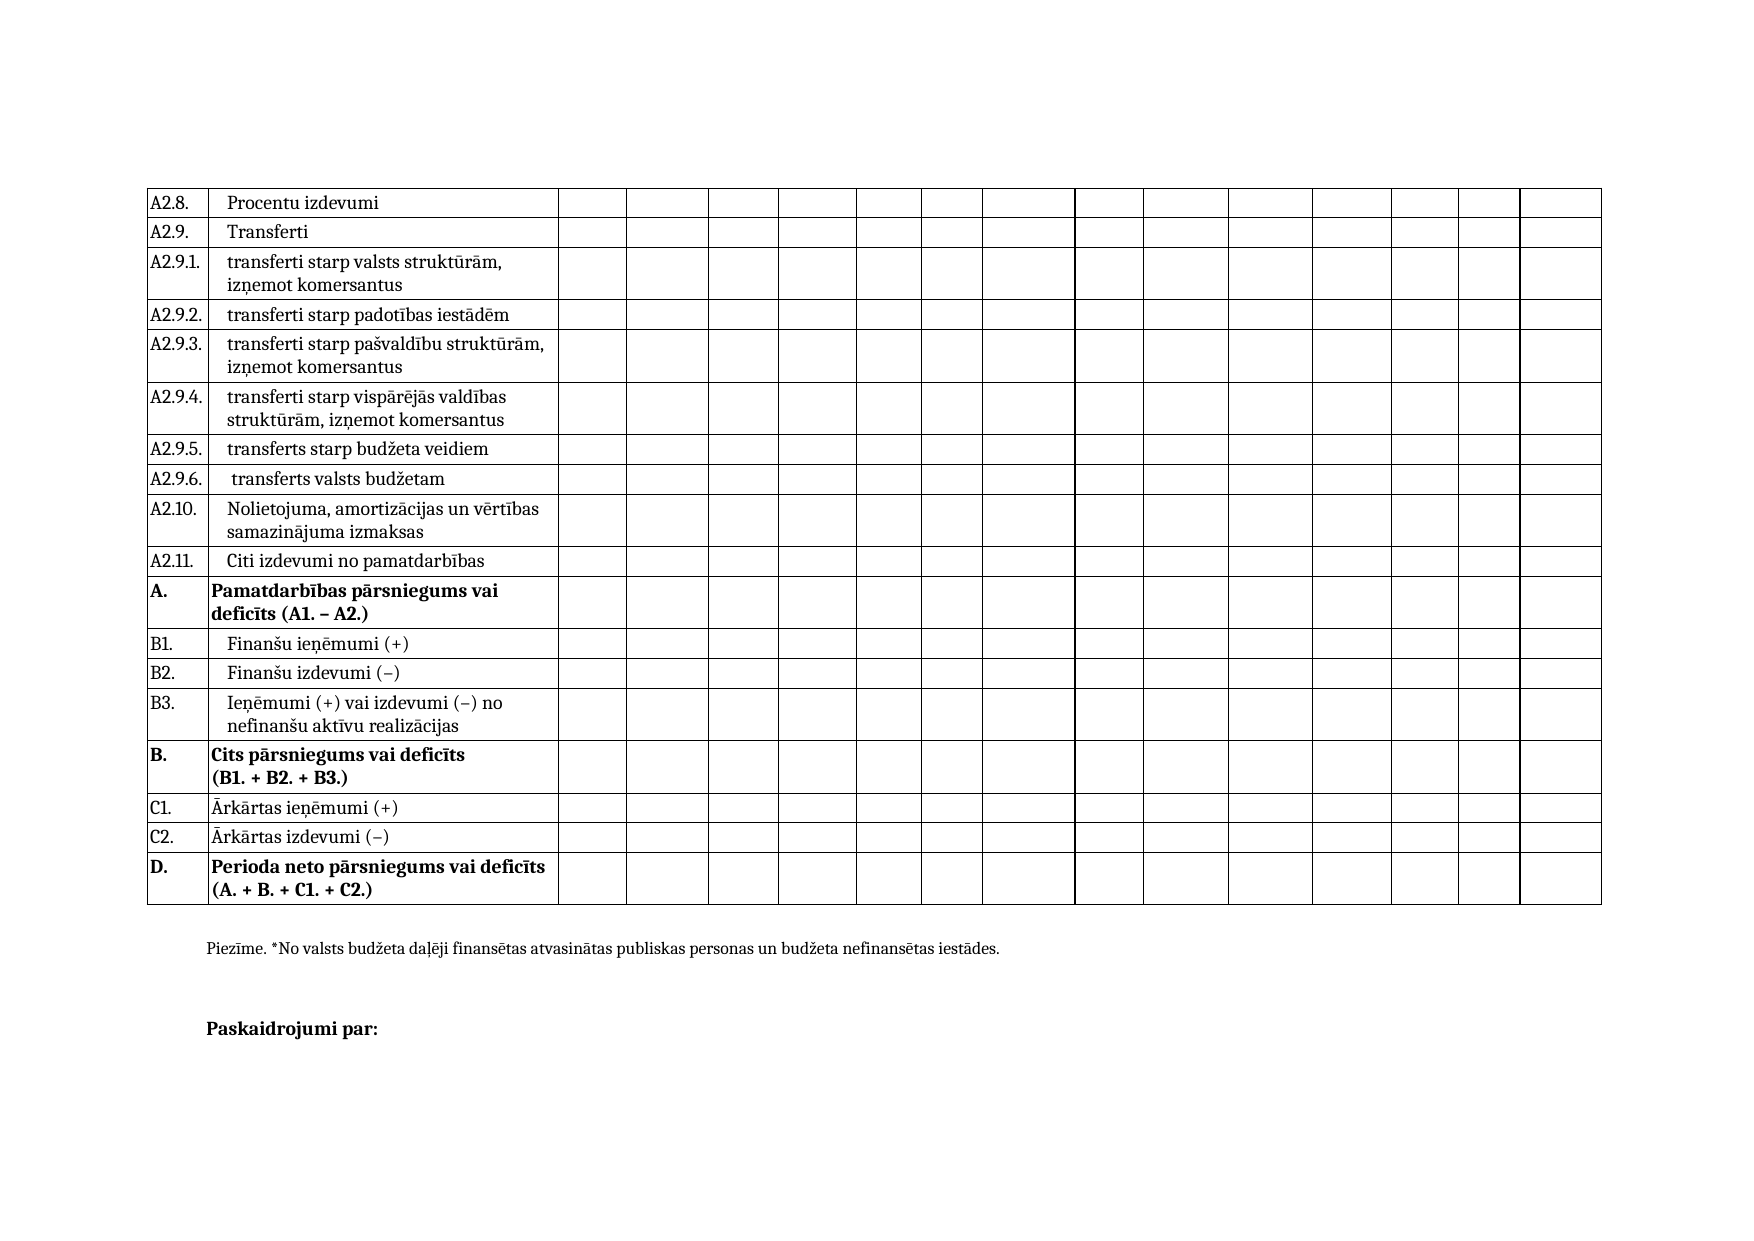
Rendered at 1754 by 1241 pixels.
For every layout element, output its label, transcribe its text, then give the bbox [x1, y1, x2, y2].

table_cell transferti starp pašvaldību struktūrām, izņemot komersantus [209, 330, 558, 382]
table_cell [1521, 330, 1601, 382]
table_cell [1313, 823, 1391, 852]
table_cell [1144, 853, 1228, 904]
table_cell [857, 547, 921, 576]
table_cell [857, 689, 921, 740]
table_cell [922, 689, 982, 740]
table_cell [1076, 248, 1143, 299]
table_cell [559, 189, 626, 217]
table_cell [779, 659, 856, 687]
table_cell [709, 189, 778, 217]
table_cell [559, 248, 626, 299]
table_cell [1076, 300, 1143, 329]
table_cell [779, 218, 856, 247]
table_cell Citi izdevumi no pamatdarbības [209, 547, 558, 576]
table_cell A2.9.1. [148, 248, 208, 299]
table_cell [1229, 435, 1312, 464]
table_cell [1459, 659, 1519, 687]
table_cell [1392, 300, 1458, 329]
table_cell [857, 823, 921, 852]
table_cell B2. [148, 659, 208, 687]
table_cell [1144, 189, 1228, 217]
table_cell [1313, 189, 1391, 217]
table_cell [922, 629, 982, 658]
table_cell [983, 218, 1074, 247]
table_cell [1076, 659, 1143, 687]
table_cell [627, 495, 708, 546]
table_cell [1459, 495, 1519, 546]
table_cell [857, 330, 921, 382]
table_cell Finanšu ieņēmumi (+) [209, 629, 558, 658]
table_cell Ārkārtas ieņēmumi (+) [209, 794, 558, 822]
table_cell D. [148, 853, 208, 904]
table_cell [1076, 189, 1143, 217]
table_cell B1. [148, 629, 208, 658]
table_cell [627, 629, 708, 658]
table_cell [983, 659, 1074, 687]
table_cell Ieņēmumi (+) vai izdevumi (–) no nefinanšu aktīvu realizācijas [209, 689, 558, 740]
table_cell [857, 383, 921, 434]
table_cell [922, 577, 982, 628]
table_cell [709, 248, 778, 299]
table_cell [1144, 465, 1228, 493]
table_cell [627, 659, 708, 687]
table_cell [779, 741, 856, 792]
table_cell [779, 689, 856, 740]
table_cell [1229, 577, 1312, 628]
table_cell Finanšu izdevumi (–) [209, 659, 558, 687]
table_cell A2.10. [148, 495, 208, 546]
table_cell A2.9.6. [148, 465, 208, 493]
table_cell [1229, 248, 1312, 299]
table_cell [922, 495, 982, 546]
table_cell C1. [148, 794, 208, 822]
table_cell [627, 547, 708, 576]
table_cell [559, 823, 626, 852]
table_cell A2.9.4. [148, 383, 208, 434]
table_cell [1521, 189, 1601, 217]
table_cell [559, 300, 626, 329]
table_cell [1144, 248, 1228, 299]
table_cell [559, 741, 626, 792]
table_cell [559, 629, 626, 658]
table_cell [1459, 465, 1519, 493]
table_cell [709, 794, 778, 822]
table_cell [559, 465, 626, 493]
table_cell [779, 465, 856, 493]
table_cell [709, 741, 778, 792]
table_cell [1521, 659, 1601, 687]
table_cell [1313, 218, 1391, 247]
table_cell [1392, 794, 1458, 822]
table_cell [922, 465, 982, 493]
table_cell [1229, 189, 1312, 217]
table_cell [1229, 853, 1312, 904]
table_cell [1229, 495, 1312, 546]
table_cell [1313, 465, 1391, 493]
table_cell [1076, 741, 1143, 792]
table_cell A2.9.2. [148, 300, 208, 329]
table_cell [857, 218, 921, 247]
table_cell [1459, 300, 1519, 329]
table_cell [857, 189, 921, 217]
table_cell [779, 853, 856, 904]
table_cell [1521, 577, 1601, 628]
table_cell [1459, 248, 1519, 299]
table_cell [1313, 495, 1391, 546]
table_cell [1392, 435, 1458, 464]
table_cell [779, 383, 856, 434]
table_cell [1076, 383, 1143, 434]
table_cell [1144, 823, 1228, 852]
table_cell [1459, 577, 1519, 628]
table_cell [779, 547, 856, 576]
table_cell [627, 465, 708, 493]
table_cell [922, 794, 982, 822]
table_cell [1076, 689, 1143, 740]
table_cell [779, 248, 856, 299]
table_cell [983, 629, 1074, 658]
table_cell [1459, 189, 1519, 217]
table_cell [779, 577, 856, 628]
table_cell [709, 547, 778, 576]
table_cell [857, 465, 921, 493]
table_cell [983, 330, 1074, 382]
table_cell [1459, 383, 1519, 434]
table_cell [1229, 383, 1312, 434]
table_cell [1229, 465, 1312, 493]
table_cell [1313, 300, 1391, 329]
table_cell Perioda neto pārsniegums vai deficīts (A. + B. + C1. + C2.) [209, 853, 558, 904]
table_cell [1392, 823, 1458, 852]
table_cell [983, 794, 1074, 822]
table_cell [983, 547, 1074, 576]
table_cell transferts valsts budžetam [209, 465, 558, 493]
table_cell [922, 547, 982, 576]
table_cell [922, 435, 982, 464]
table_cell [1521, 794, 1601, 822]
table_cell [1521, 465, 1601, 493]
table_cell [857, 300, 921, 329]
table_cell [1313, 330, 1391, 382]
table_cell [1521, 741, 1601, 792]
table_cell [559, 853, 626, 904]
table_cell [1229, 300, 1312, 329]
table_cell [1459, 435, 1519, 464]
table_cell [559, 659, 626, 687]
table_cell [1076, 853, 1143, 904]
table_cell [857, 629, 921, 658]
table_cell [1144, 218, 1228, 247]
table_cell [627, 853, 708, 904]
table_cell [1392, 547, 1458, 576]
table_cell [857, 741, 921, 792]
table_cell [983, 435, 1074, 464]
table_cell [1313, 659, 1391, 687]
table_cell [1459, 823, 1519, 852]
table_cell [1229, 794, 1312, 822]
table_cell [709, 495, 778, 546]
table_cell [627, 794, 708, 822]
table_cell [1229, 689, 1312, 740]
table_cell [1313, 794, 1391, 822]
table_cell [1521, 300, 1601, 329]
table_cell [922, 248, 982, 299]
table_cell [1392, 577, 1458, 628]
table_cell [1313, 577, 1391, 628]
table_cell [857, 577, 921, 628]
table_cell [983, 577, 1074, 628]
table_cell [1459, 689, 1519, 740]
table_cell [709, 689, 778, 740]
table_cell [1392, 189, 1458, 217]
table_cell [1229, 629, 1312, 658]
table_cell [1521, 248, 1601, 299]
table_cell [1144, 629, 1228, 658]
table_cell [1144, 659, 1228, 687]
table_cell [1392, 689, 1458, 740]
table_cell [559, 435, 626, 464]
table_cell [779, 823, 856, 852]
table_cell [1521, 823, 1601, 852]
text Piezīme. *No valsts budžeta daļēji finansētas atvasinātas publiskas personas un budžeta nefinansētas iestādes. [150, 932, 1604, 959]
table_cell [922, 659, 982, 687]
table_cell [983, 465, 1074, 493]
table_cell Cits pārsniegums vai deficīts (B1. + B2. + B3.) [209, 741, 558, 792]
table_cell Nolietojuma, amortizācijas un vērtības samazinājuma izmaksas [209, 495, 558, 546]
table_cell [627, 435, 708, 464]
table_cell [627, 823, 708, 852]
table_cell Pamatdarbības pārsniegums vai deficīts (A1. – A2.) [209, 577, 558, 628]
table_cell [1521, 495, 1601, 546]
table_cell [857, 659, 921, 687]
table_cell [1459, 629, 1519, 658]
table_cell [922, 218, 982, 247]
table_cell [1229, 659, 1312, 687]
table_cell [1144, 383, 1228, 434]
table_cell [559, 689, 626, 740]
table_cell [1313, 547, 1391, 576]
table_cell [1144, 495, 1228, 546]
table_cell [627, 189, 708, 217]
table_cell [857, 794, 921, 822]
table_cell [779, 189, 856, 217]
table_cell [709, 823, 778, 852]
table_cell [779, 435, 856, 464]
table_cell [1459, 794, 1519, 822]
table_cell A2.9. [148, 218, 208, 247]
table_cell [627, 689, 708, 740]
table_cell [983, 248, 1074, 299]
table_cell [1521, 629, 1601, 658]
table_cell [1392, 741, 1458, 792]
table_cell [1229, 741, 1312, 792]
table_cell [709, 465, 778, 493]
table_cell [709, 383, 778, 434]
table_cell [1459, 547, 1519, 576]
table_cell A2.9.3. [148, 330, 208, 382]
table_cell [983, 383, 1074, 434]
table_cell [1076, 435, 1143, 464]
table_cell [1521, 383, 1601, 434]
table_cell [857, 495, 921, 546]
table_cell [857, 853, 921, 904]
table_cell [1076, 495, 1143, 546]
table_cell [709, 300, 778, 329]
table_cell [709, 853, 778, 904]
table_cell [627, 577, 708, 628]
table_cell [559, 794, 626, 822]
table_cell [922, 741, 982, 792]
table_cell [983, 689, 1074, 740]
table_cell B3. [148, 689, 208, 740]
table_cell transferti starp padotības iestādēm [209, 300, 558, 329]
text Paskaidrojumi par: [150, 1014, 1604, 1041]
table_cell [1392, 495, 1458, 546]
table_cell [1076, 794, 1143, 822]
table_cell [709, 218, 778, 247]
table_cell [1144, 547, 1228, 576]
table_cell [1313, 689, 1391, 740]
table_cell B. [148, 741, 208, 792]
table_cell [983, 189, 1074, 217]
table_cell [709, 330, 778, 382]
table_cell [1313, 853, 1391, 904]
table_cell [1144, 330, 1228, 382]
table_cell [1313, 435, 1391, 464]
table_cell [1459, 330, 1519, 382]
table_cell [1076, 629, 1143, 658]
table_cell [1144, 741, 1228, 792]
table_cell transferts starp budžeta veidiem [209, 435, 558, 464]
table_cell [1229, 823, 1312, 852]
table_cell [1144, 300, 1228, 329]
table_cell [627, 300, 708, 329]
table_cell [1521, 218, 1601, 247]
table_cell [559, 577, 626, 628]
table_cell [922, 823, 982, 852]
table_cell [627, 383, 708, 434]
table_cell [709, 435, 778, 464]
table_cell [1392, 383, 1458, 434]
table_cell [779, 629, 856, 658]
table_cell [627, 330, 708, 382]
table_cell A2.11. [148, 547, 208, 576]
table_cell [1392, 629, 1458, 658]
table_cell [1313, 383, 1391, 434]
table_cell [709, 629, 778, 658]
table_cell [857, 248, 921, 299]
table_cell [559, 383, 626, 434]
table_cell [1229, 218, 1312, 247]
table_cell [1392, 248, 1458, 299]
table_cell A. [148, 577, 208, 628]
table_cell [709, 577, 778, 628]
table_cell [1521, 547, 1601, 576]
table_cell [1144, 794, 1228, 822]
table_cell [1521, 435, 1601, 464]
table_cell [1076, 330, 1143, 382]
table_cell Ārkārtas izdevumi (–) [209, 823, 558, 852]
table_cell [983, 823, 1074, 852]
table_cell [1076, 218, 1143, 247]
table_cell [1076, 547, 1143, 576]
table_cell [1459, 853, 1519, 904]
table_cell [779, 330, 856, 382]
table_cell [1459, 741, 1519, 792]
table_cell [1076, 465, 1143, 493]
table_cell [559, 495, 626, 546]
table_cell A2.8. [148, 189, 208, 217]
table_cell [1144, 435, 1228, 464]
table_cell [983, 300, 1074, 329]
table_cell [922, 300, 982, 329]
table_cell [1229, 547, 1312, 576]
table_cell [1521, 689, 1601, 740]
table_cell [1229, 330, 1312, 382]
table_cell [922, 189, 982, 217]
table_cell [627, 218, 708, 247]
table_cell [983, 853, 1074, 904]
table_cell [1076, 577, 1143, 628]
table_cell [1313, 741, 1391, 792]
table_cell [627, 248, 708, 299]
table_cell [779, 495, 856, 546]
table_cell [559, 547, 626, 576]
table_cell [709, 659, 778, 687]
table_cell transferti starp valsts struktūrām, izņemot komersantus [209, 248, 558, 299]
table_cell [559, 218, 626, 247]
table_cell [1459, 218, 1519, 247]
table_cell transferti starp vispārējās valdības struktūrām, izņemot komersantus [209, 383, 558, 434]
table_cell [1144, 689, 1228, 740]
table_cell [1392, 330, 1458, 382]
table_cell A2.9.5. [148, 435, 208, 464]
table_cell [983, 495, 1074, 546]
table_cell [1392, 659, 1458, 687]
table_cell [1392, 465, 1458, 493]
table_cell [1313, 248, 1391, 299]
table_cell [983, 741, 1074, 792]
table_cell [779, 300, 856, 329]
table_cell [1392, 218, 1458, 247]
table_cell [779, 794, 856, 822]
table_cell [922, 383, 982, 434]
table_cell Transferti [209, 218, 558, 247]
table_cell [1144, 577, 1228, 628]
table_cell [1076, 823, 1143, 852]
table_cell [922, 330, 982, 382]
table_cell [559, 330, 626, 382]
table_cell [1521, 853, 1601, 904]
table_cell [1392, 853, 1458, 904]
table_cell C2. [148, 823, 208, 852]
table_cell [627, 741, 708, 792]
table_cell Procentu izdevumi [209, 189, 558, 217]
table_cell [857, 435, 921, 464]
table_cell [922, 853, 982, 904]
table_cell [1313, 629, 1391, 658]
